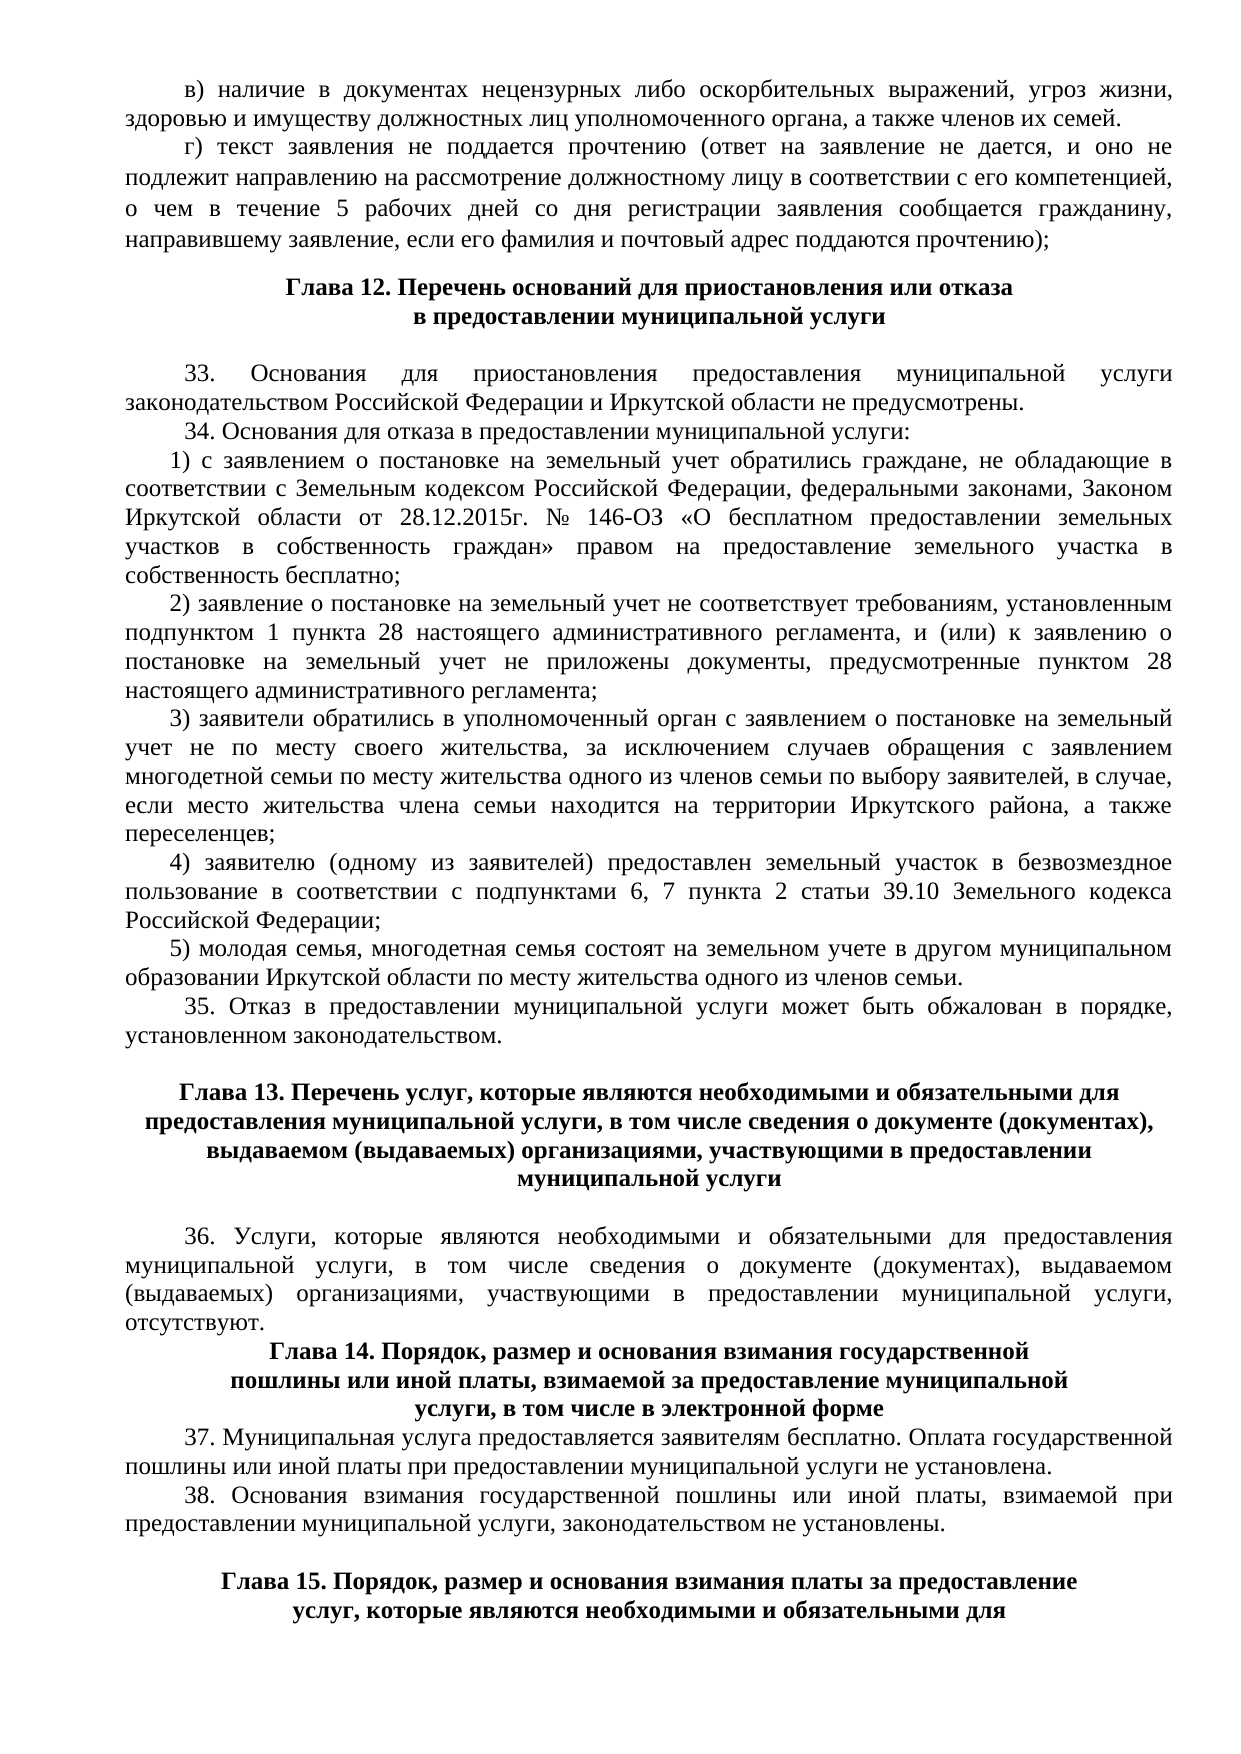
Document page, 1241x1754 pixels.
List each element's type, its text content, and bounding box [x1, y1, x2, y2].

text в) наличие в документах нецензурных либо оскорбительных выражений, угроз жизни, здоровью и имуществу должностных лиц уполномоченного органа, а также членов их семей. [125, 74, 1173, 131]
text пошлины или иной платы, взимаемой за предоставление муниципальной [125, 1365, 1173, 1393]
text 33. Основания для приостановления предоставления муниципальной услуги законодательством Российской Федерации и Иркутской области не предусмотрены. [125, 358, 1173, 416]
text Глава 12. Перечень оснований для приостановления или отказа [125, 272, 1173, 301]
text Глава 15. Порядок, размер и основания взимания платы за предоставление [125, 1566, 1173, 1595]
text 36. Услуги, которые являются необходимыми и обязательными для предоставления муниципальной услуги, в том числе сведения о документе (документах), выдаваемом (выдаваемых) организациями, участвующими в предоставлении муниципальной услуги, отсутствуют. [125, 1221, 1173, 1336]
text 5) молодая семья, многодетная семья состоят на земельном учете в другом муниципальном образовании Иркутской области по месту жительства одного из членов семьи. [125, 933, 1173, 991]
text 3) заявители обратились в уполномоченный орган с заявлением о постановке на земельный учет не по месту своего жительства, за исключением случаев обращения с заявлением многодетной семьи по месту жительства одного из членов семьи по выбору заявителей, в случае, если место жительства члена семьи находится на территории Иркутского района, а также переселенцев; [125, 703, 1173, 847]
text 1) с заявлением о постановке на земельный учет обратились граждане, не обладающие в соответствии с Земельным кодексом Российской Федерации, федеральными законами, Законом Иркутской области от 28.12.2015г. № 146-ОЗ «О бесплатном предоставлении земельных участков в собственность граждан» правом на предоставление земельного участка в собственность бесплатно; [125, 445, 1173, 588]
text 37. Муниципальная услуга предоставляется заявителям бесплатно. Оплата государственной пошлины или иной платы при предоставлении муниципальной услуги не установлена. [125, 1422, 1173, 1480]
text услуги, в том числе в электронной форме [125, 1393, 1173, 1422]
text г) текст заявления не поддается прочтению (ответ на заявление не дается, и оно не подлежит направлению на рассмотрение должностному лицу в соответствии с его компетенцией, о чем в течение 5 рабочих дней со дня регистрации заявления сообщается гражданину, направившему заявление, если его фамилия и почтовый адрес поддаются прочтению); [125, 131, 1173, 253]
text 34. Основания для отказа в предоставлении муниципальной услуги: [125, 416, 1173, 445]
text 38. Основания взимания государственной пошлины или иной платы, взимаемой при предоставлении муниципальной услуги, законодательством не установлены. [125, 1480, 1173, 1537]
text 4) заявителю (одному из заявителей) предоставлен земельный участок в безвозмездное пользование в соответствии с подпунктами 6, 7 пункта 2 статьи 39.10 Земельного кодекса Российской Федерации; [125, 847, 1173, 933]
text услуг, которые являются необходимыми и обязательными для [125, 1595, 1173, 1623]
text Глава 14. Порядок, размер и основания взимания государственной [125, 1336, 1173, 1365]
text 35. Отказ в предоставлении муниципальной услуги может быть обжалован в порядке, установленном законодательством. [125, 991, 1173, 1048]
text 2) заявление о постановке на земельный учет не соответствует требованиям, установленным подпунктом 1 пункта 28 настоящего административного регламента, и (или) к заявлению о постановке на земельный учет не приложены документы, предусмотренные пунктом 28 настоящего административного регламента; [125, 588, 1173, 703]
text Глава 13. Перечень услуг, которые являются необходимыми и обязательными для предоставления муниципальной услуги, в том числе сведения о документе (документах), выдаваемом (выдаваемых) организациями, участвующими в предоставлении муниципальной услуги [125, 1077, 1173, 1192]
text в предоставлении муниципальной услуги [125, 301, 1173, 330]
